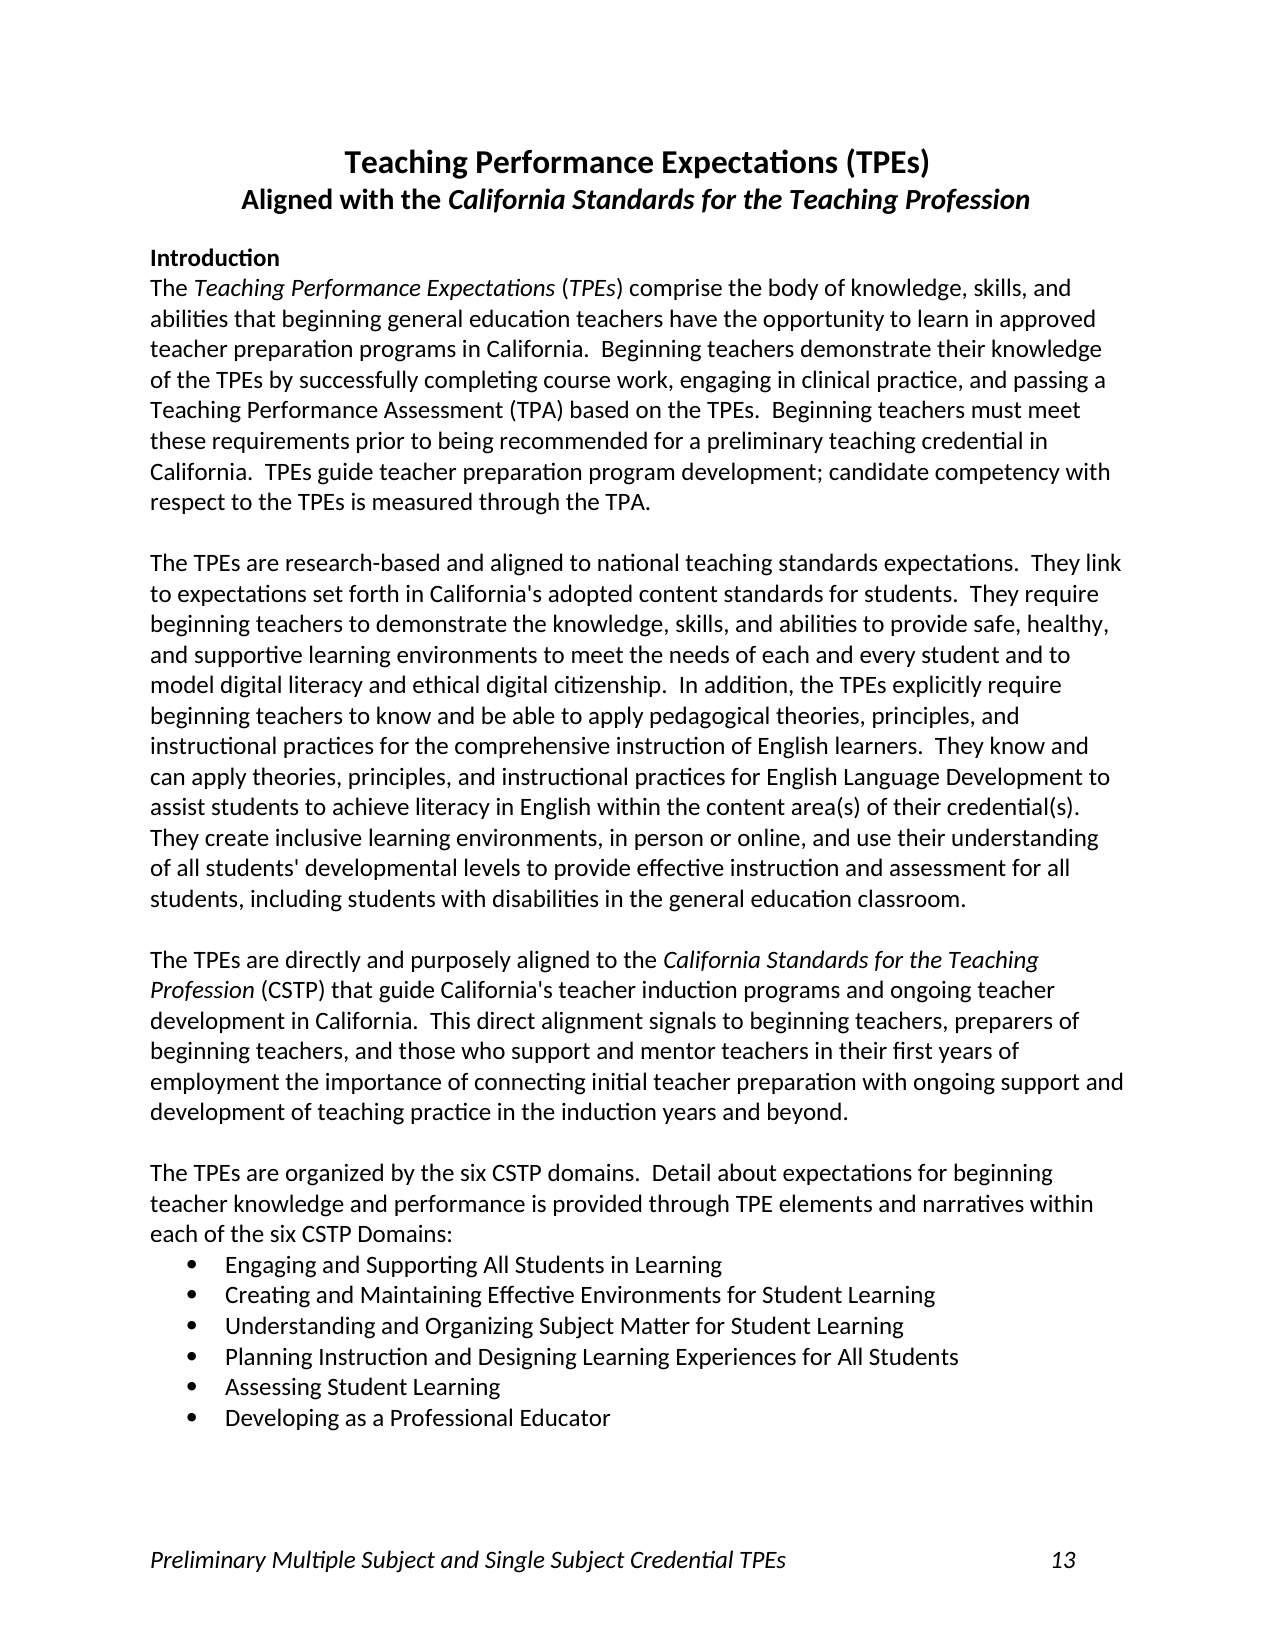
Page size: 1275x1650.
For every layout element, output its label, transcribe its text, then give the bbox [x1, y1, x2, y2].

subtitle Introduction [150, 242, 1125, 272]
list Understanding and Organizing Subject Matter for Student Learning [187, 1310, 1125, 1341]
list Creating and Maintaining Effective Environments for Student Learning [187, 1280, 1125, 1310]
text Aligned with the California Standards for the Teaching Profession [150, 181, 1125, 217]
list Assessing Student Learning [187, 1371, 1125, 1402]
list Developing as a Professional Educator [187, 1402, 1125, 1432]
text The TPEs are directly and purposely aligned to the California Standards for the Teaching Profession (CSTP) that guide California's teacher induction programs and ongoing teacher development in California. This direct alignment signals to beginning teachers, preparers of beginning teachers, and those who support and mentor teachers in their first years of employment the importance of connecting initial teacher preparation with ongoing support and development of teaching practice in the induction years and beyond. [150, 944, 1125, 1127]
text The TPEs are research-based and aligned to national teaching standards expectations. They link to expectations set forth in California's adopted content standards for students. They require beginning teachers to demonstrate the knowledge, skills, and abilities to provide safe, healthy, and supportive learning environments to meet the needs of each and every student and to model digital literacy and ethical digital citizenship. In addition, the TPEs explicitly require beginning teachers to know and be able to apply pedagogical theories, principles, and instructional practices for the comprehensive instruction of English learners. They know and can apply theories, principles, and instructional practices for English Language Development to assist students to achieve literacy in English within the content area(s) of their credential(s). They create inclusive learning environments, in person or online, and use their understanding of all students' developmental levels to provide effective instruction and assessment for all students, including students with disabilities in the general education classroom. [150, 547, 1125, 913]
subtitle Teaching Performance Expectations (TPEs) [150, 141, 1125, 181]
list Engaging and Supporting All Students in Learning [187, 1249, 1125, 1280]
text The Teaching Performance Expectations (TPEs) comprise the body of knowledge, skills, and abilities that beginning general education teachers have the opportunity to learn in approved teacher preparation programs in California. Beginning teachers demonstrate their knowledge of the TPEs by successfully completing course work, engaging in clinical practice, and passing a Teaching Performance Assessment (TPA) based on the TPEs. Beginning teachers must meet these requirements prior to being recommended for a preliminary teaching credential in California. TPEs guide teacher preparation program development; candidate competency with respect to the TPEs is measured through the TPA. [150, 272, 1125, 517]
list Planning Instruction and Designing Learning Experiences for All Students [187, 1341, 1125, 1371]
text The TPEs are organized by the six CSTP domains. Detail about expectations for beginning teacher knowledge and performance is provided through TPE elements and narratives within each of the six CSTP Domains: [150, 1158, 1125, 1249]
